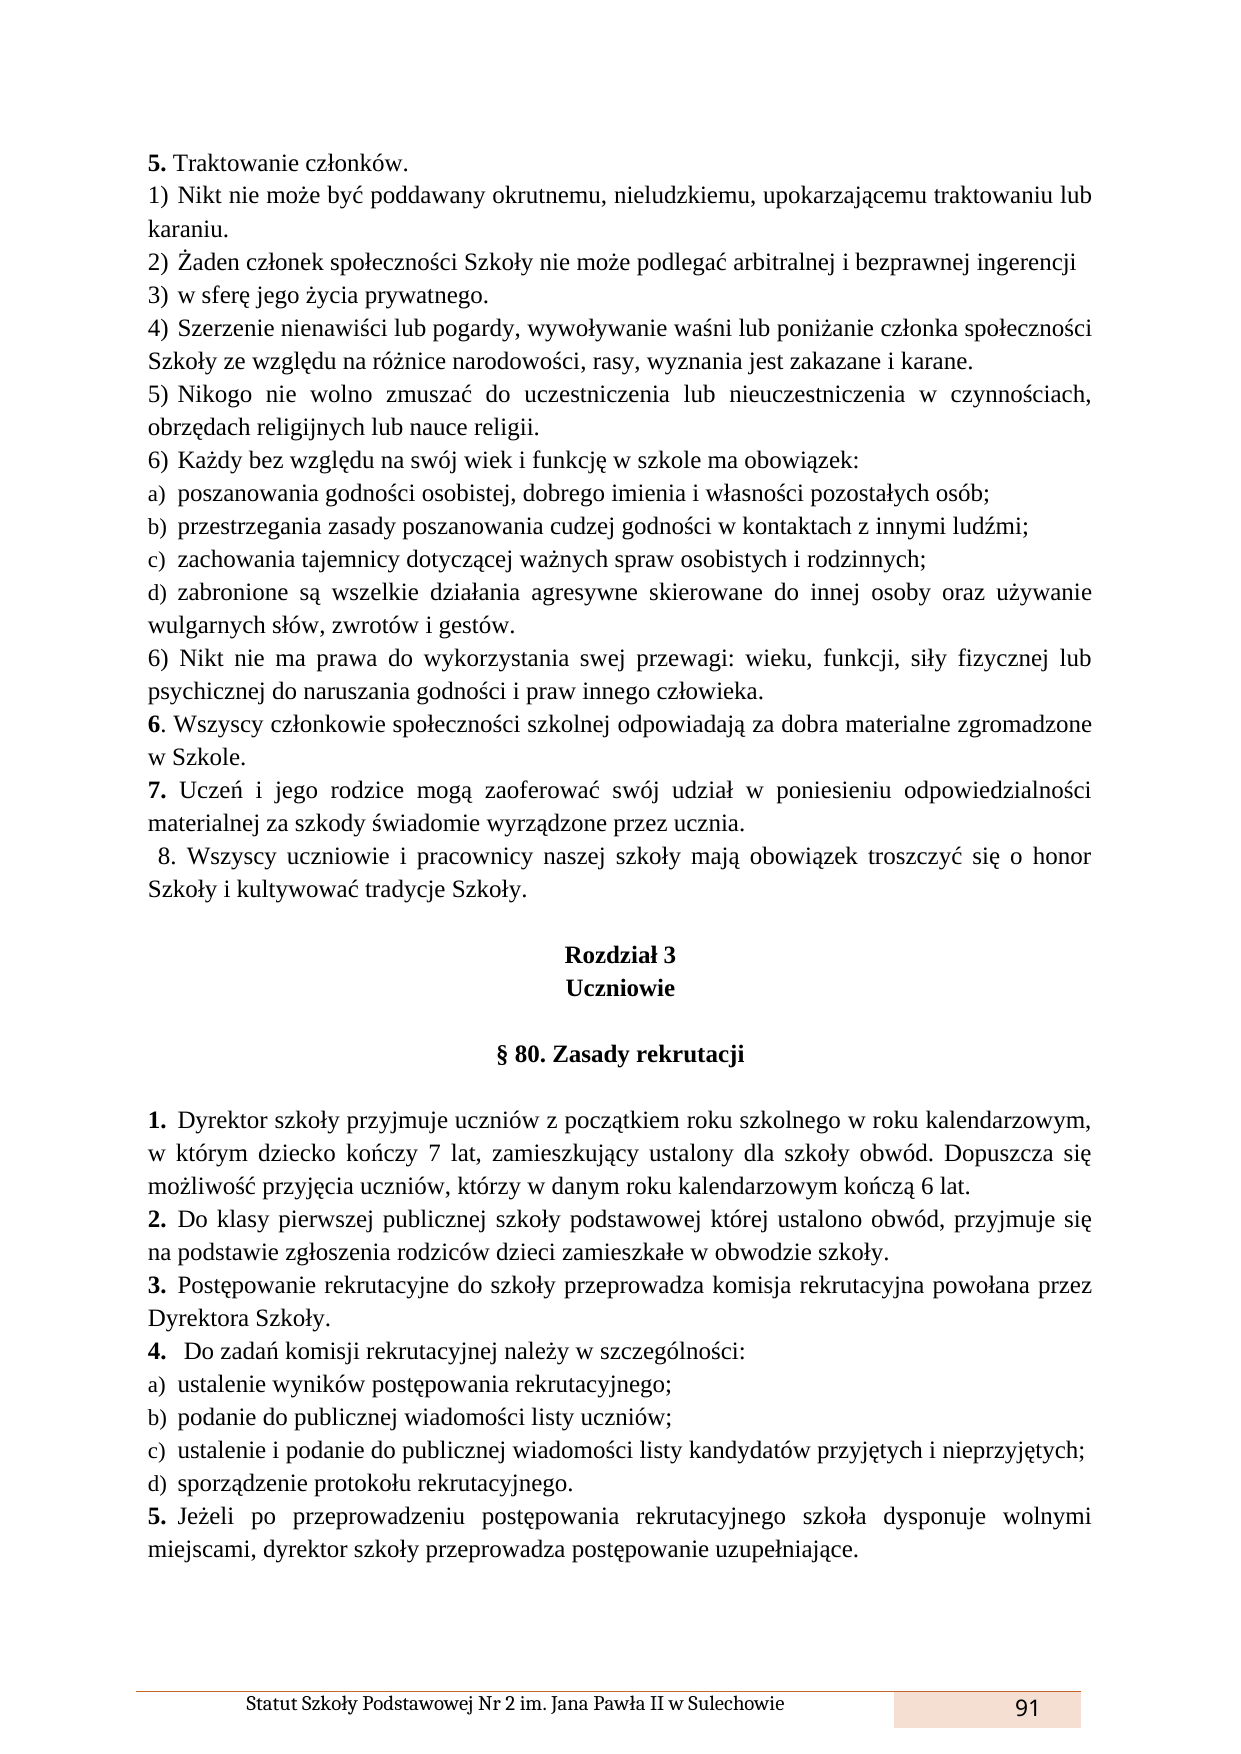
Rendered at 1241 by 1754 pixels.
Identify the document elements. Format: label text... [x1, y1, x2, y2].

text 5. Traktowanie członków. [148, 148, 1093, 176]
list poszanowania godności osobistej, dobrego imienia i własności pozostałych osób; [148, 478, 1093, 507]
list Postępowanie rekrutacyjne do szkoły przeprowadza komisja rekrutacyjna powołana przez Dyrektora Szkoły. [148, 1270, 1093, 1332]
list Szerzenie nienawiści lub pogardy, wywoływanie waśni lub poniżanie członka społeczności Szkoły ze względu na różnice narodowości, rasy, wyznania jest zakazane i karane. [148, 313, 1093, 374]
list Żaden członek społeczności Szkoły nie może podlegać arbitralnej i bezprawnej ingerencji [148, 247, 1093, 275]
list ustalenie wyników postępowania rekrutacyjnego; [148, 1369, 1093, 1398]
list podanie do publicznej wiadomości listy uczniów; [148, 1402, 1093, 1431]
list w sferę jego życia prywatnego. [148, 280, 1093, 308]
list ustalenie i podanie do publicznej wiadomości listy kandydatów przyjętych i nieprzyjętych; [148, 1435, 1093, 1464]
subtitle Rozdział 3 [148, 940, 1093, 969]
text 6. Wszyscy członkowie społeczności szkolnej odpowiadają za dobra materialne zgromadzone w Szkole. [148, 709, 1093, 771]
text 8. Wszyscy uczniowie i pracownicy naszej szkoły mają obowiązek troszczyć się o honor Szkoły i kultywować tradycje Szkoły. [148, 841, 1093, 903]
list przestrzegania zasady poszanowania cudzej godności w kontaktach z innymi ludźmi; [148, 511, 1093, 539]
list zachowania tajemnicy dotyczącej ważnych spraw osobistych i rodzinnych; [148, 544, 1093, 573]
list Nikogo nie wolno zmuszać do uczestniczenia lub nieuczestniczenia w czynnościach, obrzędach religijnych lub nauce religii. [148, 379, 1093, 441]
list Każdy bez względu na swój wiek i funkcję w szkole ma obowiązek: [148, 445, 1093, 473]
text 6) Nikt nie ma prawa do wykorzystania swej przewagi: wieku, funkcji, siły fizycznej lub psychicznej do naruszania godności i praw innego człowieka. [148, 643, 1093, 705]
list Nikt nie może być poddawany okrutnemu, nieludzkiemu, upokarzającemu traktowaniu lub karaniu. [148, 181, 1093, 242]
list sporządzenie protokołu rekrutacyjnego. [148, 1468, 1093, 1497]
text 7. Uczeń i jego rodzice mogą zaoferować swój udział w poniesieniu odpowiedzialności materialnej za szkody świadomie wyrządzone przez ucznia. [148, 775, 1093, 837]
subtitle § 80. Zasady rekrutacji [148, 1039, 1093, 1068]
list zabronione są wszelkie działania agresywne skierowane do innej osoby oraz używanie wulgarnych słów, zwrotów i gestów. [148, 577, 1093, 639]
list Dyrektor szkoły przyjmuje uczniów z początkiem roku szkolnego w roku kalendarzowym, w którym dziecko kończy 7 lat, zamieszkujący ustalony dla szkoły obwód. Dopuszcza się możliwość przyjęcia uczniów, którzy w danym roku kalendarzowym kończą 6 lat. [148, 1105, 1093, 1200]
list Do klasy pierwszej publicznej szkoły podstawowej której ustalono obwód, przyjmuje się na podstawie zgłoszenia rodziców dzieci zamieszkałe w obwodzie szkoły. [148, 1204, 1093, 1266]
list Do zadań komisji rekrutacyjnej należy w szczególności: [148, 1336, 1093, 1365]
subtitle Uczniowie [148, 973, 1093, 1002]
list Jeżeli po przeprowadzeniu postępowania rekrutacyjnego szkoła dysponuje wolnymi miejscami, dyrektor szkoły przeprowadza postępowanie uzupełniające. [148, 1501, 1093, 1563]
